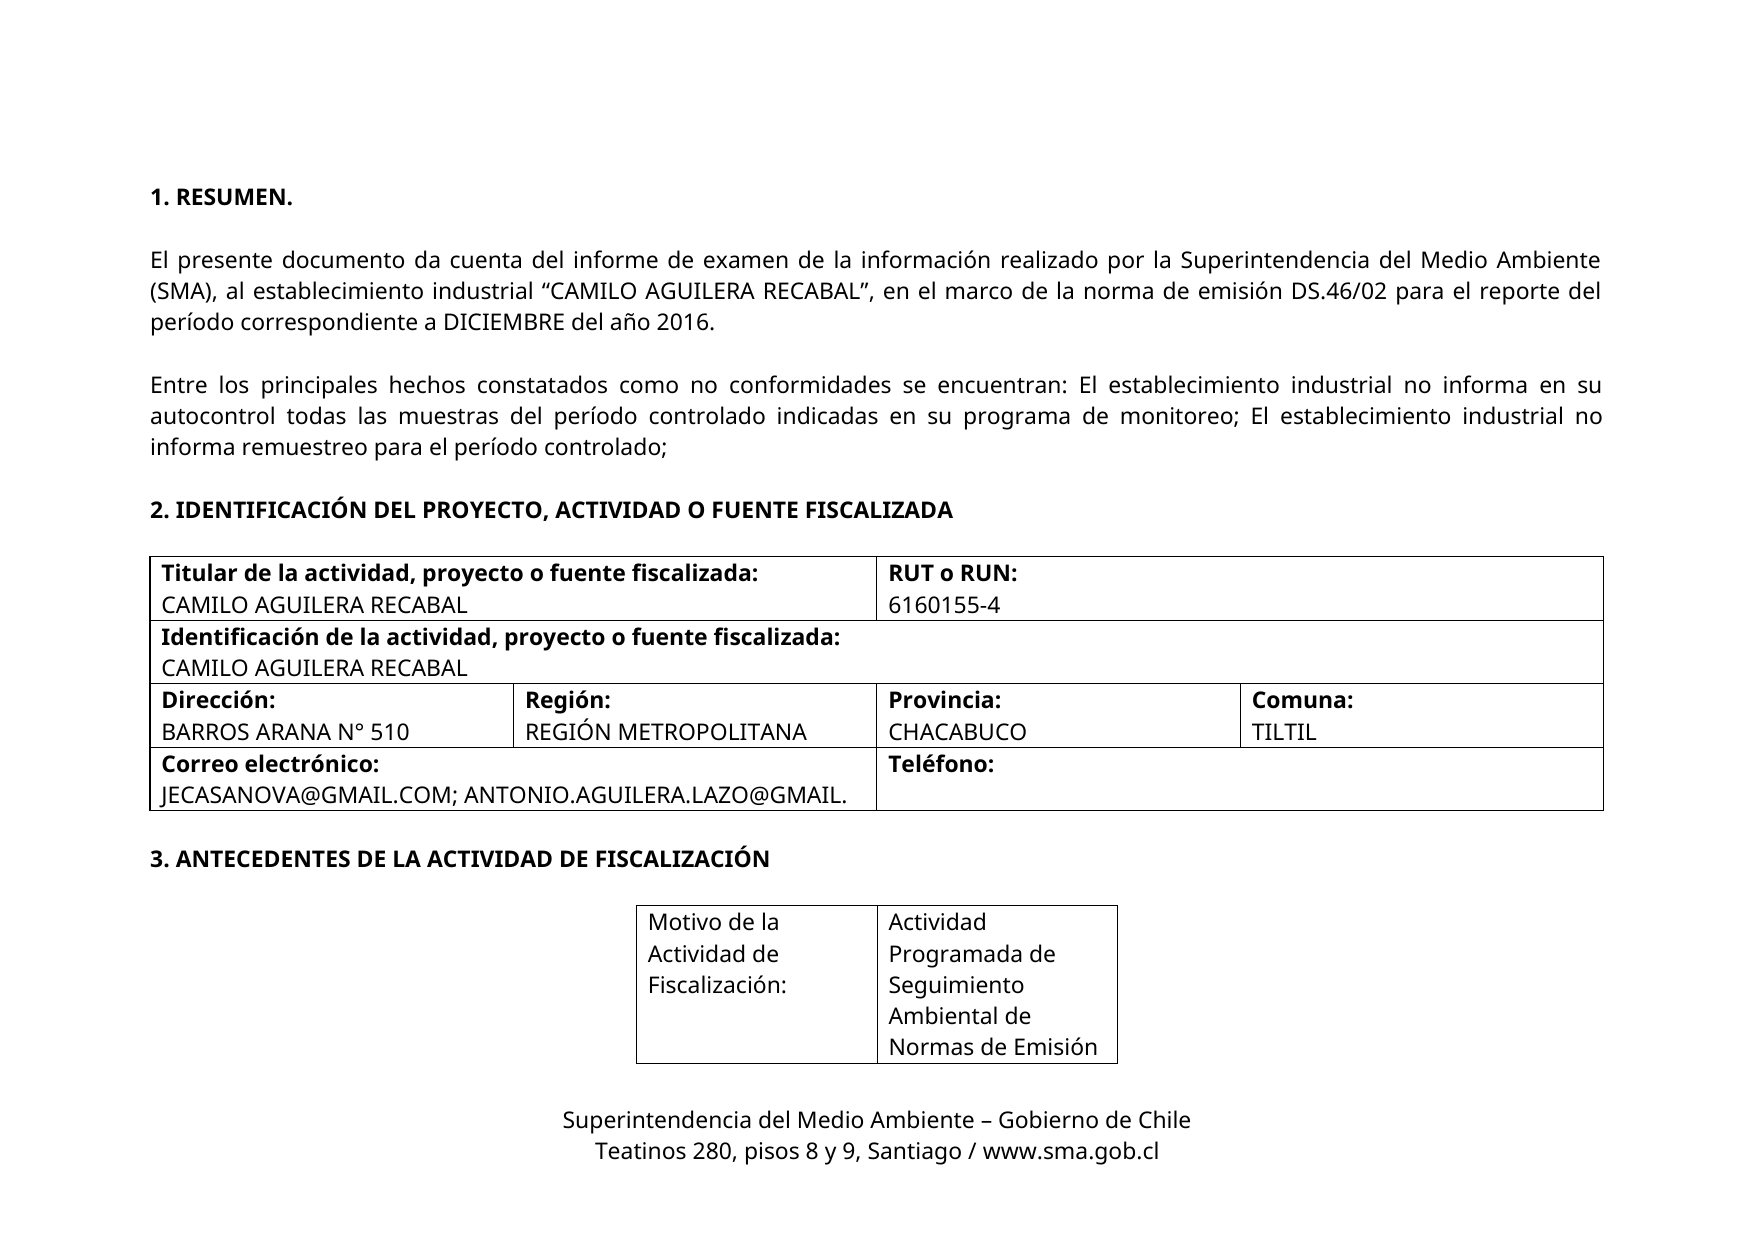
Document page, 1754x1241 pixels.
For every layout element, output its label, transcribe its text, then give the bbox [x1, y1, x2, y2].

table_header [878, 906, 1117, 1062]
text El presente documento da cuenta del informe de examen de la información realizado por la Superintendencia del Medio Ambiente (SMA), al establecimiento industrial “CAMILO AGUILERA RECABAL”, en el marco de la norma de emisión DS.46/02 para el reporte del período correspondiente a DICIEMBRE del año 2016. [150, 212, 1604, 337]
table_header Titular de la actividad, proyecto o fuente fiscalizada: CAMILO AGUILERA RECABAL [151, 557, 876, 620]
text 3. ANTECEDENTES DE LA ACTIVIDAD DE FISCALIZACIÓN [150, 811, 1604, 874]
table_cell Provincia: CHACABUCO [877, 684, 1240, 747]
table_cell Identificación de la actividad, proyecto o fuente fiscalizada: CAMILO AGUILERA RECABAL [151, 621, 1603, 683]
table_cell Región: REGIÓN METROPOLITANA [514, 684, 876, 747]
table_cell Dirección: BARROS ARANA N° 510 [151, 684, 513, 747]
text 1. RESUMEN. [150, 150, 1604, 212]
table_cell Correo electrónico: JECASANOVA@GMAIL.COM; ANTONIO.AGUILERA.LAZO@GMAIL. [151, 748, 876, 810]
text Entre los principales hechos constatados como no conformidades se encuentran: El establecimiento industrial no informa en su autocontrol todas las muestras del período controlado indicadas en su programa de monitoreo; El establecimiento industrial no informa remuestreo para el período controlado; [150, 337, 1604, 462]
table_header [637, 906, 877, 1062]
table_header RUT o RUN: 6160155-4 [877, 557, 1603, 620]
text 2. IDENTIFICACIÓN DEL PROYECTO, ACTIVIDAD O FUENTE FISCALIZADA [150, 462, 1604, 525]
table_cell Comuna: TILTIL [1241, 684, 1603, 747]
table_cell Teléfono: [877, 748, 1603, 810]
